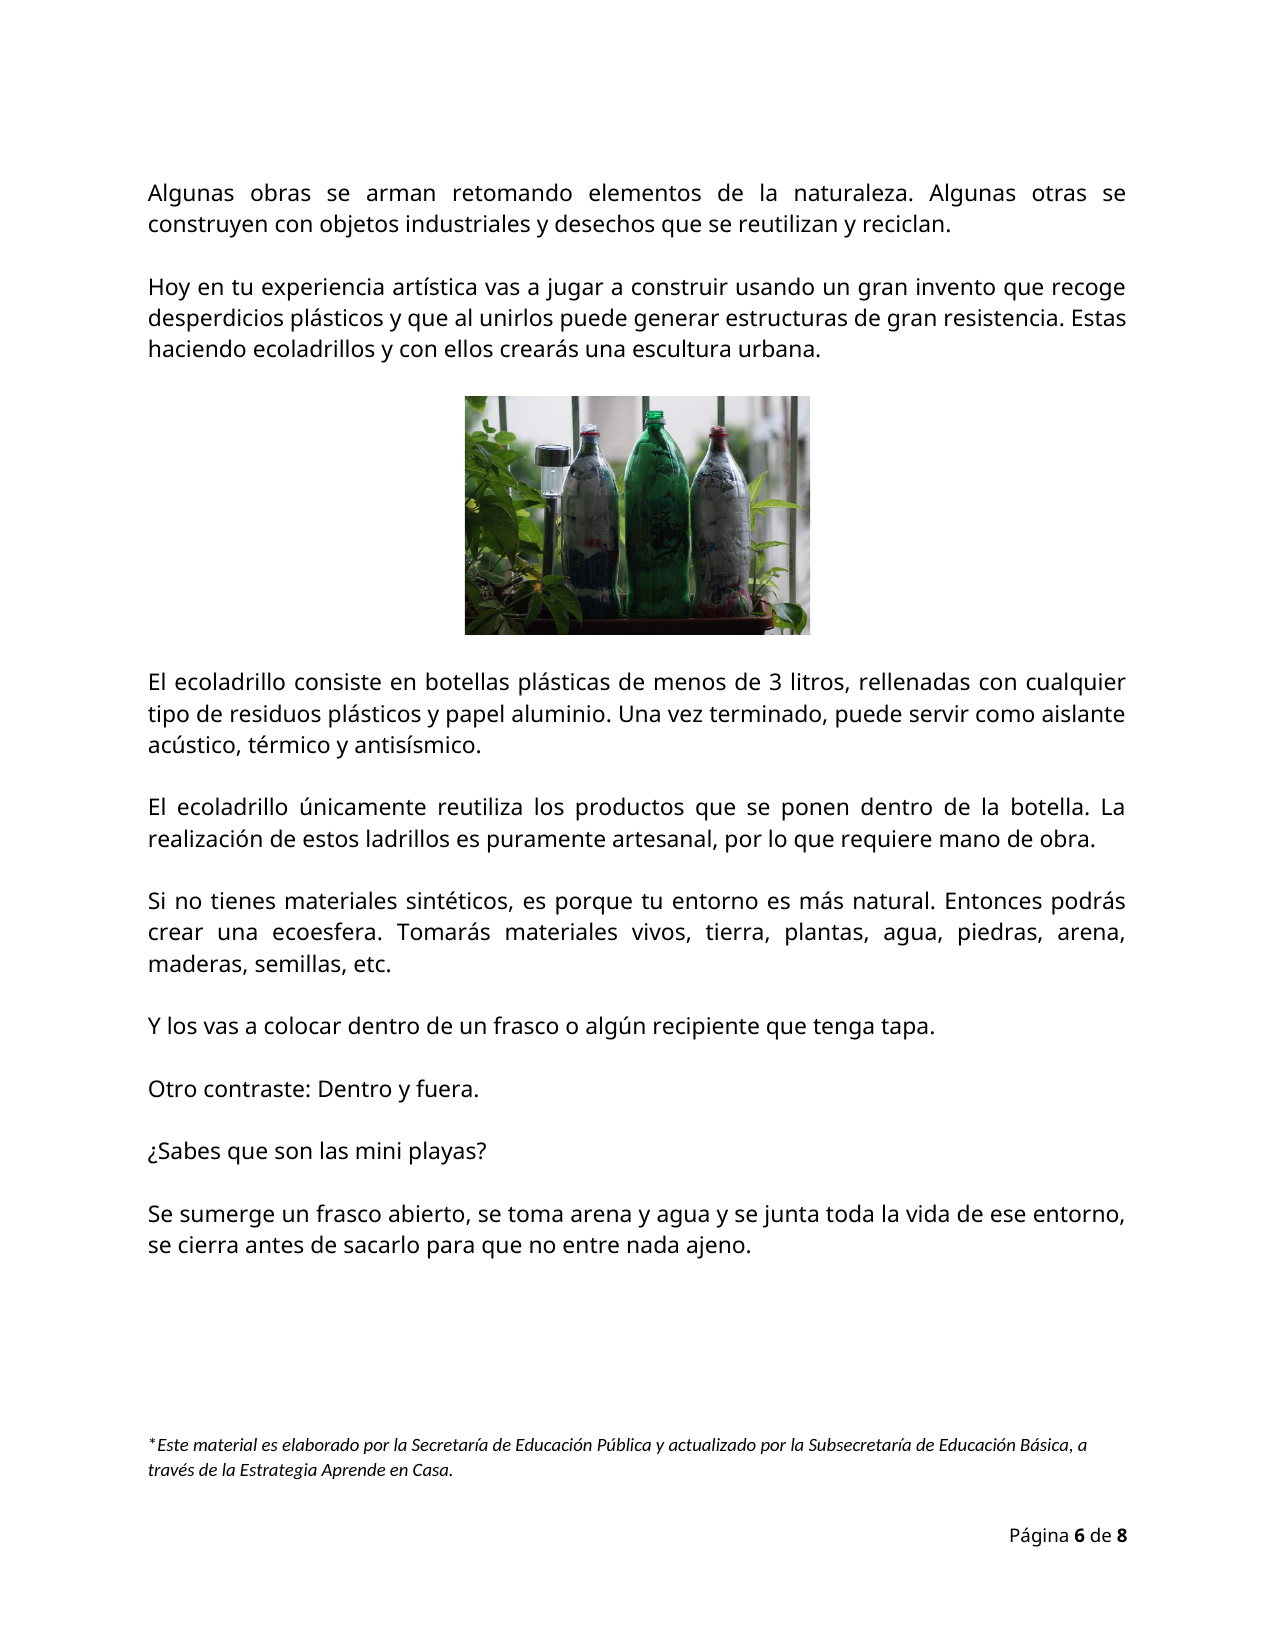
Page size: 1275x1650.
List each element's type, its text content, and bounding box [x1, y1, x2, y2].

text El ecoladrillo consiste en botellas plásticas de menos de 3 litros, rellenadas con cualquier tipo de residuos plásticos y papel aluminio. Una vez terminado, puede servir como aislante acústico, térmico y antisísmico. [148, 666, 1127, 760]
text Algunas obras se arman retomando elementos de la naturaleza. Algunas otras se construyen con objetos industriales y desechos que se reutilizan y reciclan. [148, 177, 1127, 240]
text Hoy en tu experiencia artística vas a jugar a construir usando un gran invento que recoge desperdicios plásticos y que al unirlos puede generar estructuras de gran resistencia. Estas haciendo ecoladrillos y con ellos crearás una escultura urbana. [148, 271, 1127, 365]
text Y los vas a colocar dentro de un frasco o algún recipiente que tenga tapa. [148, 1010, 1127, 1041]
text Se sumerge un frasco abierto, se toma arena y agua y se junta toda la vida de ese entorno, se cierra antes de sacarlo para que no entre nada ajeno. [148, 1197, 1127, 1260]
text El ecoladrillo únicamente reutiliza los productos que se ponen dentro de la botella. La realización de estos ladrillos es puramente artesanal, por lo que requiere mano de obra. [148, 791, 1127, 854]
text Otro contraste: Dentro y fuera. [148, 1072, 1127, 1104]
text Si no tienes materiales sintéticos, es porque tu entorno es más natural. Entonces podrás crear una ecoesfera. Tomarás materiales vivos, tierra, plantas, agua, piedras, arena, maderas, semillas, etc. [148, 885, 1127, 979]
text ¿Sabes que son las mini playas? [148, 1135, 1127, 1166]
picture [464, 396, 811, 635]
